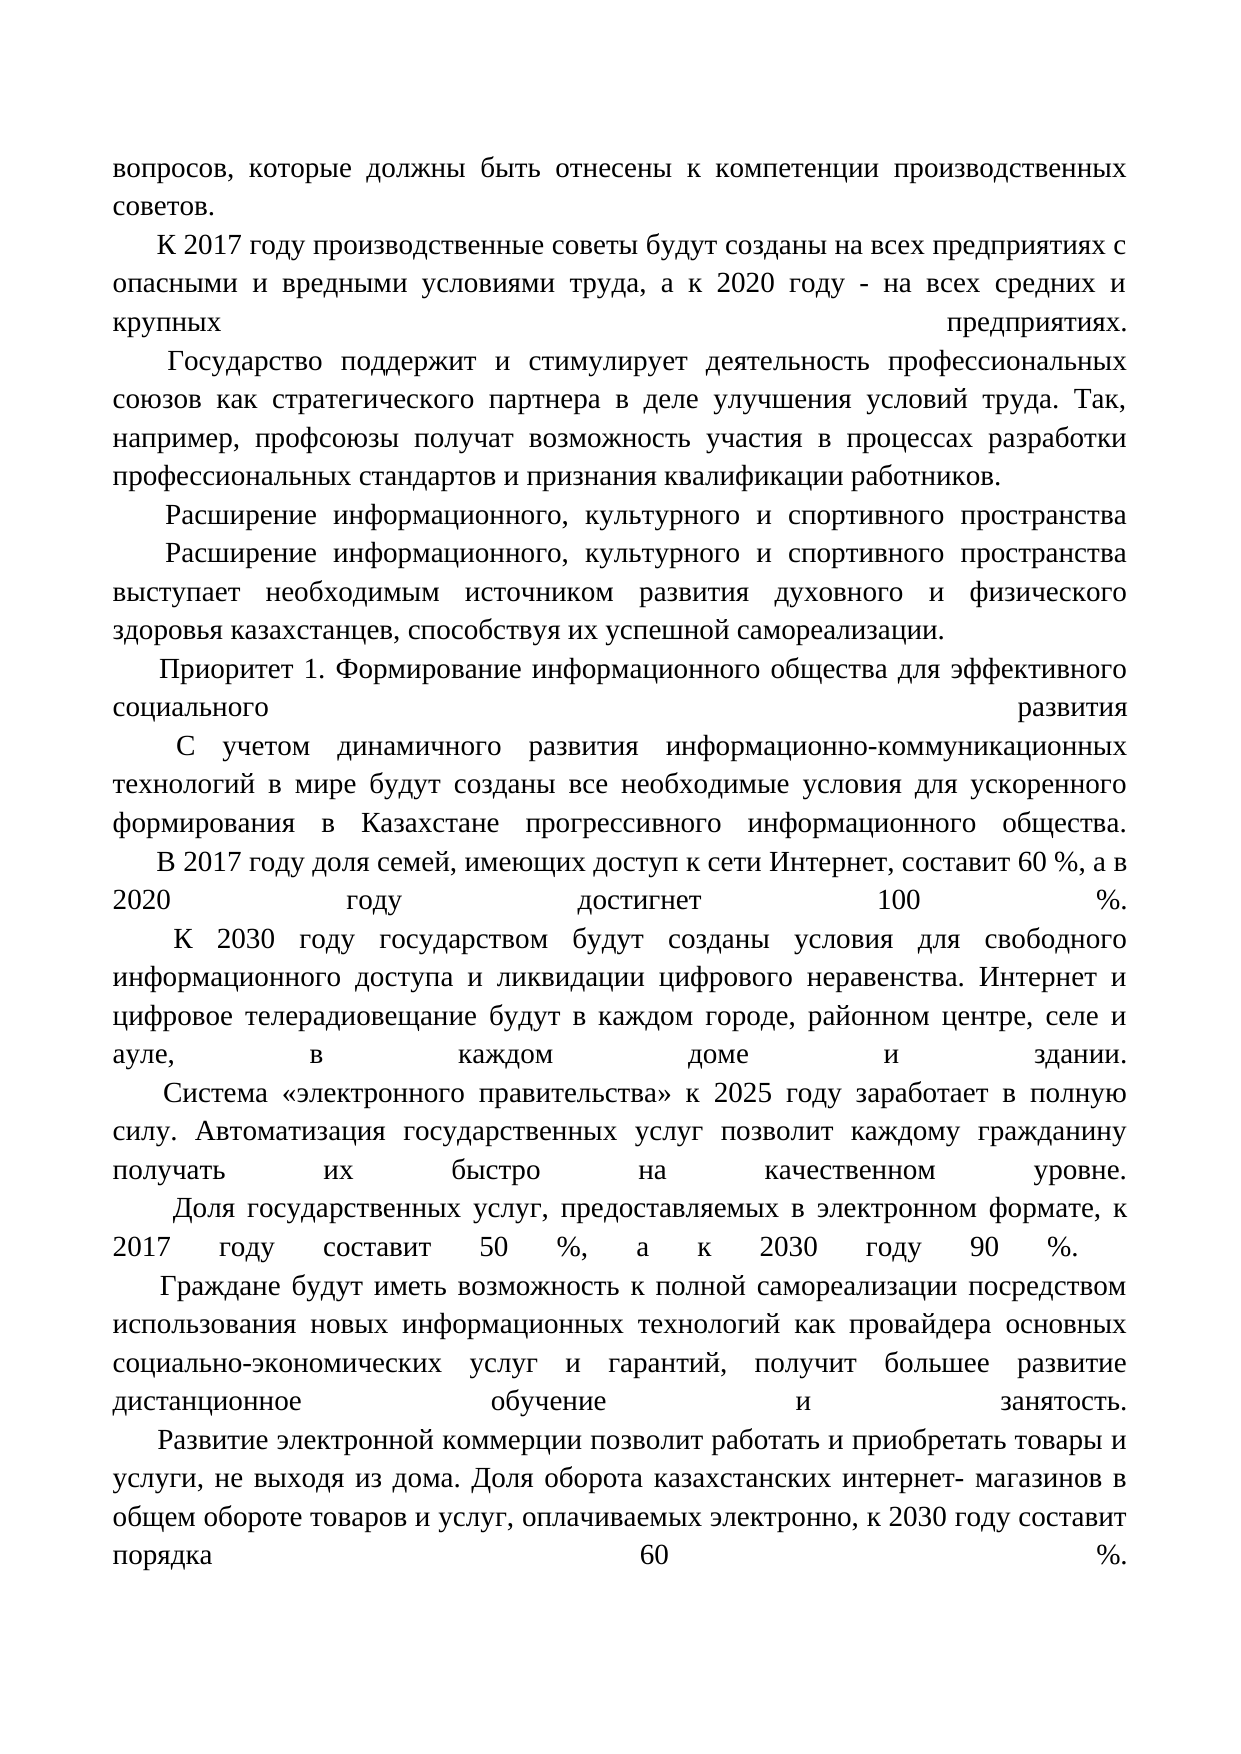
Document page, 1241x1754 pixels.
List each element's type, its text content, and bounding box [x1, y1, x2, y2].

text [112, 150, 1128, 492]
text Расширение информационного, культурного и спортивного пространства Расширение информационного, культурного и спортивного пространства выступает необходимым источником развития духовного и физического здоровья казахстанцев, способствуя их успешной самореализации. [112, 497, 1128, 646]
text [112, 651, 1128, 1571]
